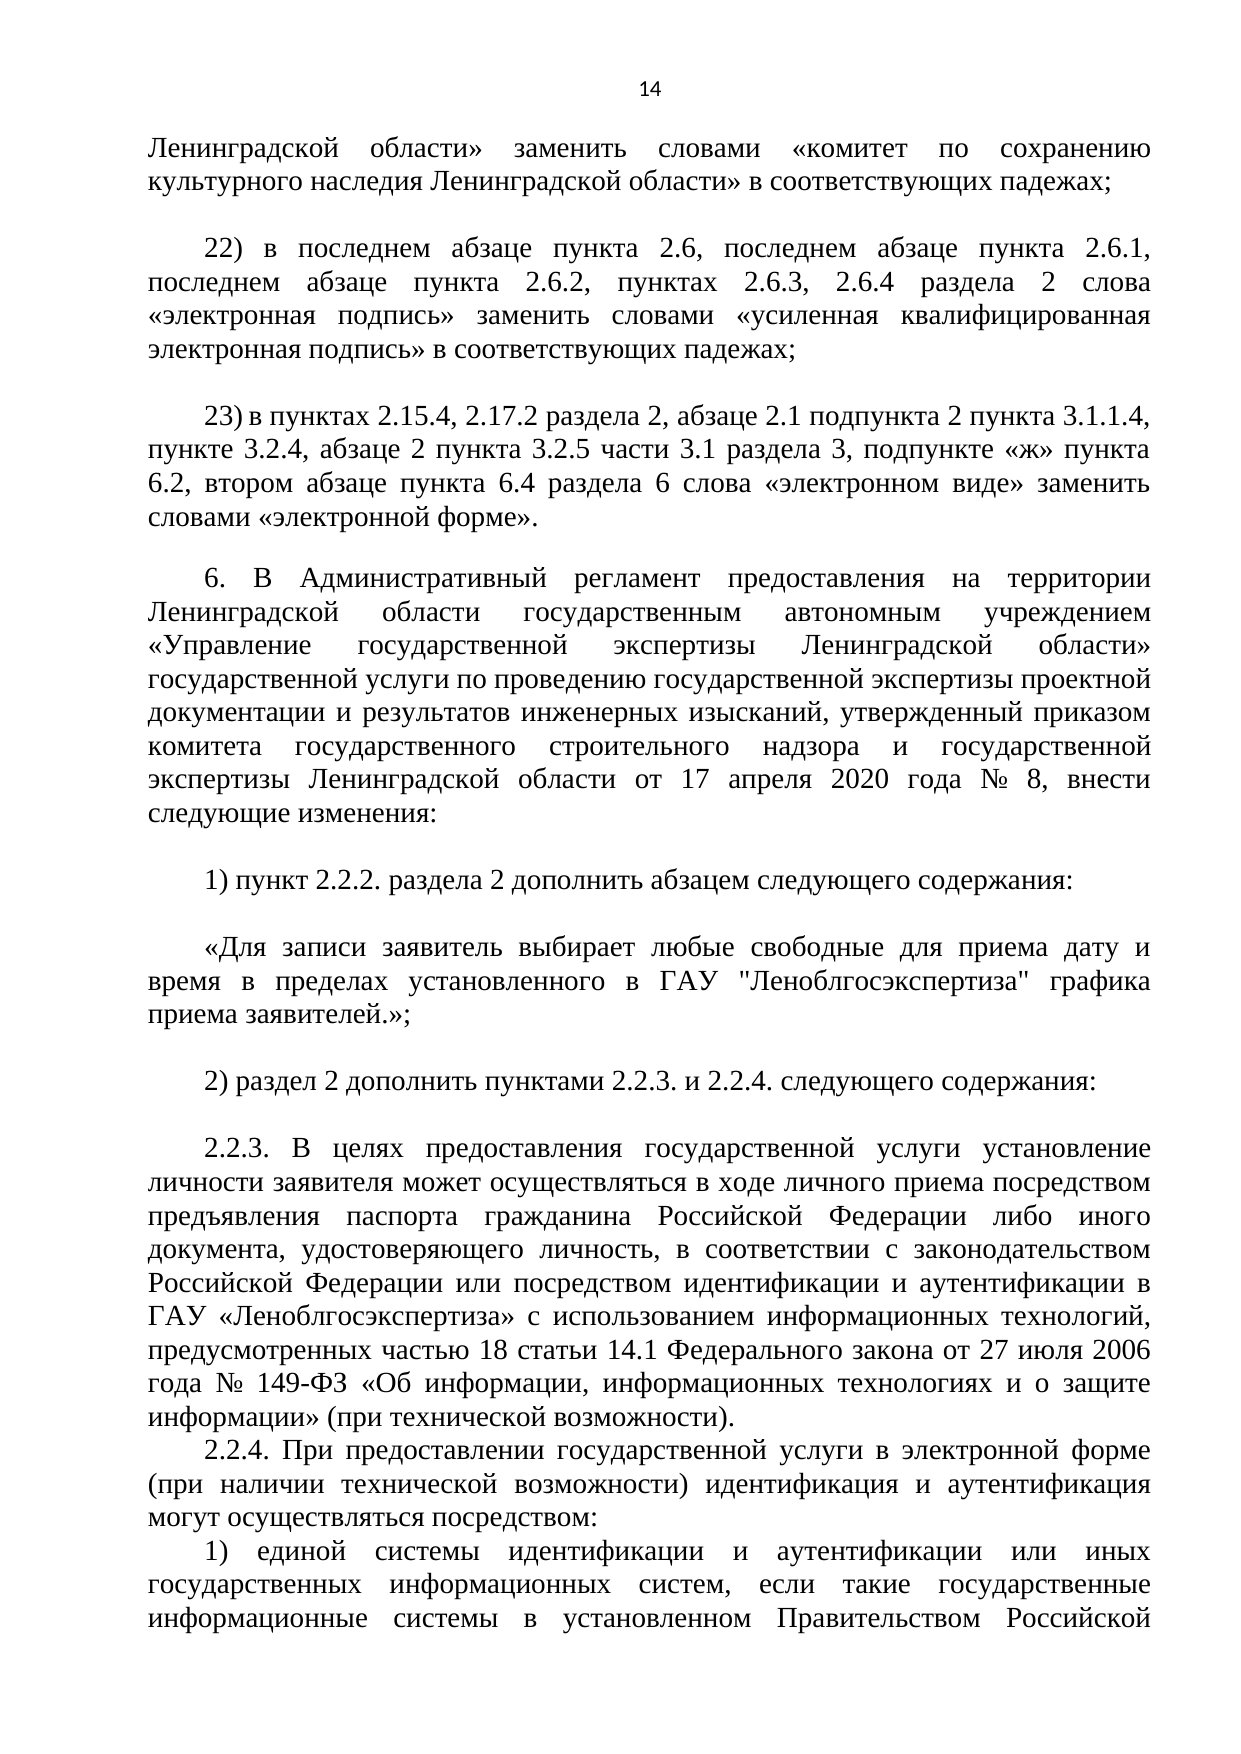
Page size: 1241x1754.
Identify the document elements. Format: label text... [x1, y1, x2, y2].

text «Для записи заявитель выбирает любые свободные для приема дату и время в пределах установленного в ГАУ "Леноблгосэкспертиза" графика приема заявителей.»; [148, 929, 1152, 1030]
text 1) пункт 2.2.2. раздела 2 дополнить абзацем следующего содержания: [148, 862, 1152, 896]
text 23) в пунктах 2.15.4, 2.17.2 раздела 2, абзаце 2.1 подпункта 2 пункта 3.1.1.4, пункте 3.2.4, абзаце 2 пункта 3.2.5 части 3.1 раздела 3, подпункте «ж» пункта 6.2, втором абзаце пункта 6.4 раздела 6 слова «электронном виде» заменить словами «электронной форме». [148, 398, 1152, 532]
text 2) раздел 2 дополнить пунктами 2.2.3. и 2.2.4. следующего содержания: [148, 1063, 1152, 1097]
text 22) в последнем абзаце пункта 2.6, последнем абзаце пункта 2.6.1, последнем абзаце пункта 2.6.2, пунктах 2.6.3, 2.6.4 раздела 2 слова «электронная подпись» заменить словами «усиленная квалифицированная электронная подпись» в соответствующих падежах; [148, 230, 1152, 364]
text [148, 130, 1152, 197]
text 2.2.3. В целях предоставления государственной услуги установление личности заявителя может осуществляться в ходе личного приема посредством предъявления паспорта гражданина Российской Федерации либо иного документа, удостоверяющего личность, в соответствии с законодательством Российской Федерации или посредством идентификации и аутентификации в ГАУ «Леноблгосэкспертиза» с использованием информационных технологий, предусмотренных частью 18 статьи 14.1 Федерального закона от 27 июля 2006 года № 149-ФЗ «Об информации, информационных технологиях и о защите информации» (при технической возможности). [148, 1131, 1152, 1432]
text 6. В Административный регламент предоставления на территории Ленинградской области государственным автономным учреждением «Управление государственной экспертизы Ленинградской области» государственной услуги по проведению государственной экспертизы проектной документации и результатов инженерных изысканий, утвержденный приказом комитета государственного строительного надзора и государственной экспертизы Ленинградской области от 17 апреля 2020 года № 8, внести следующие изменения: [148, 560, 1152, 829]
text 2.2.4. При предоставлении государственной услуги в электронной форме (при наличии технической возможности) идентификация и аутентификация могут осуществляться посредством: [148, 1432, 1152, 1533]
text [148, 1533, 1152, 1634]
